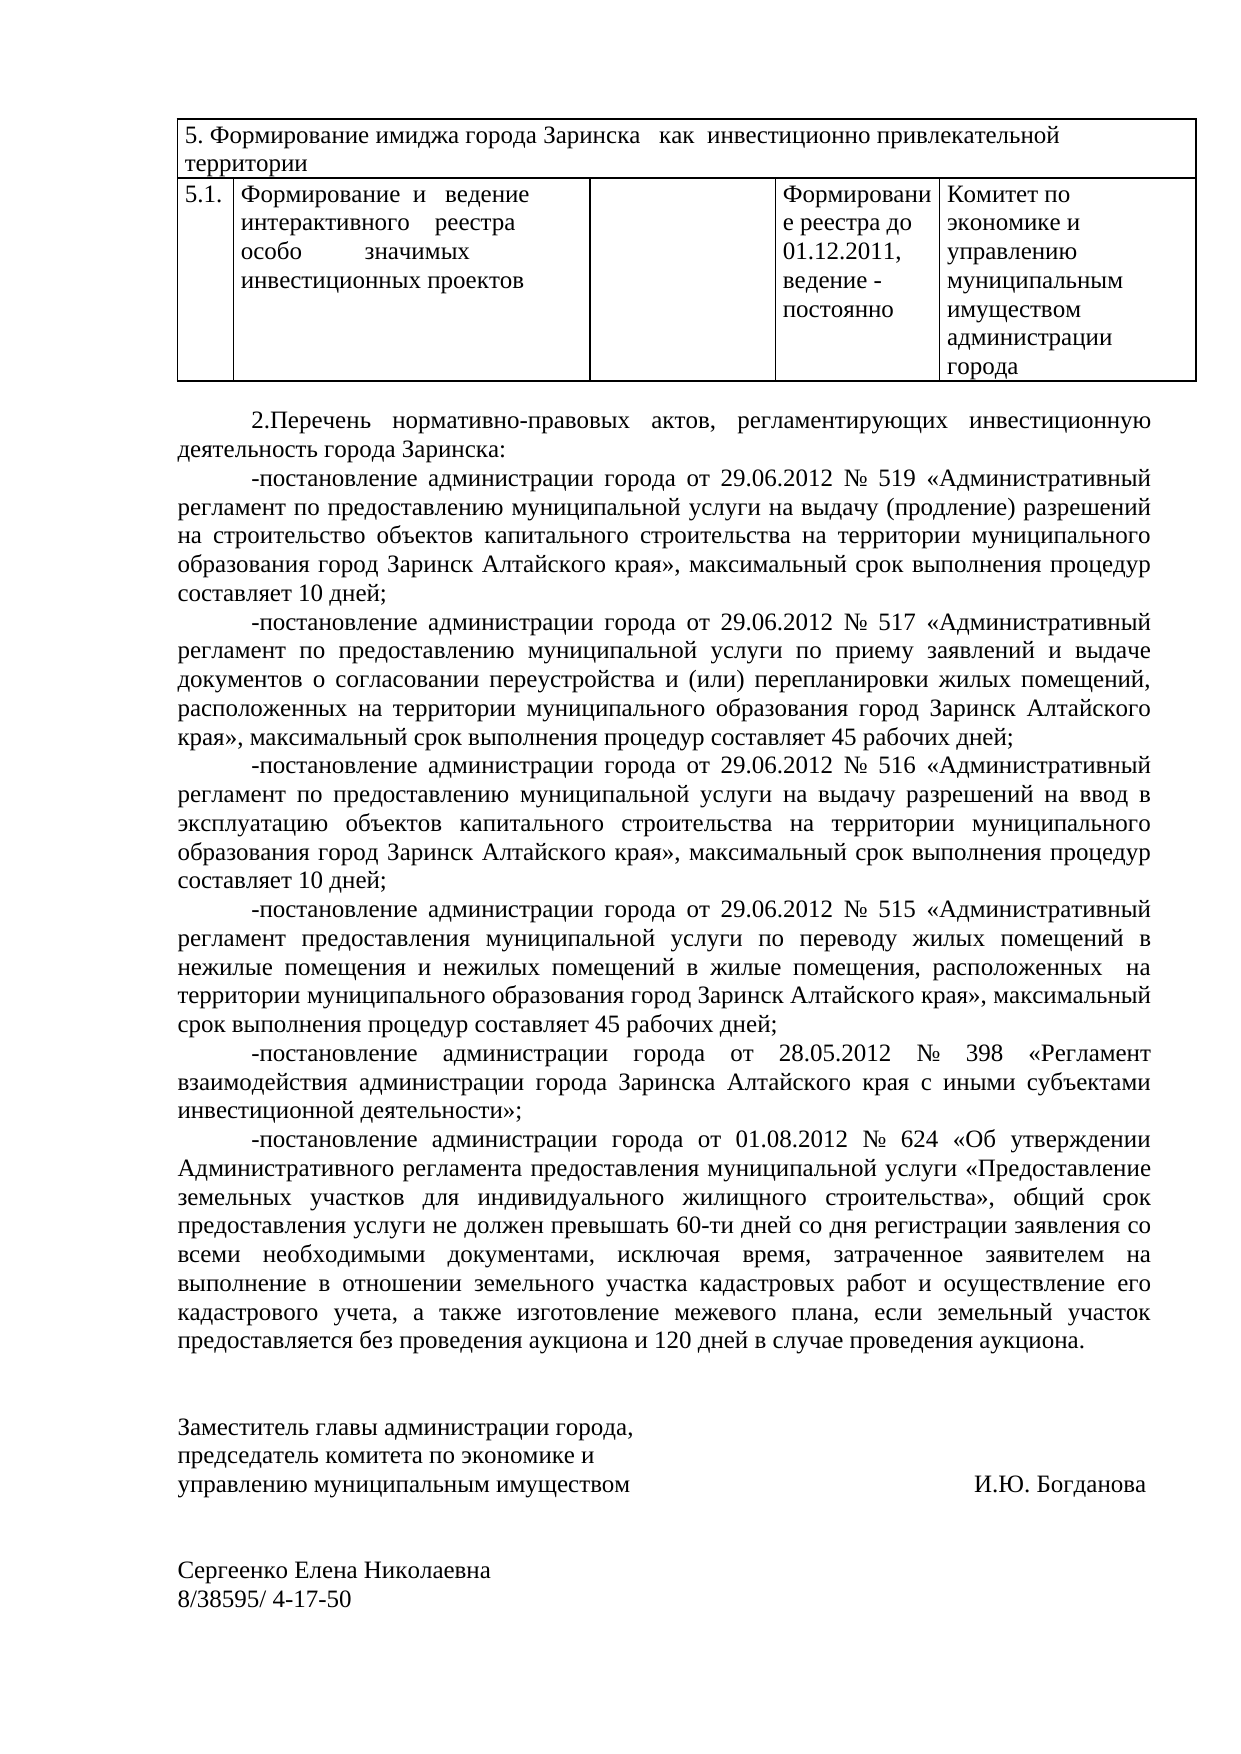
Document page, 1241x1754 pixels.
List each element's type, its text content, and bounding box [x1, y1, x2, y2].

text -постановление администрации города от 29.06.2012 № 515 «Административный регламент предоставления муниципальной услуги по переводу жилых помещений в нежилые помещения и нежилых помещений в жилые помещения, расположенных на территории муниципального образования город Заринск Алтайского края», максимальный срок выполнения процедур составляет 45 рабочих дней; [177, 894, 1152, 1038]
table_cell Формирование и ведение интерактивного реестра особо значимых инвестиционных проектов [234, 179, 589, 380]
text Сергеенко Елена Николаевна [177, 1556, 1152, 1584]
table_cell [940, 179, 1195, 380]
table_cell Формирование реестра до 01.12.2011, ведение -постоянно [776, 179, 939, 380]
text -постановление администрации города от 01.08.2012 № 624 «Об утверждении Административного регламента предоставления муниципальной услуги «Предоставление земельных участков для индивидуального жилищного строительства», общий срок предоставления услуги не должен превышать 60-ти дней со дня регистрации заявления со всеми необходимыми документами, исключая время, затраченное заявителем на выполнение в отношении земельного участка кадастровых работ и осуществление его кадастрового учета, а также изготовление межевого плана, если земельный участок предоставляется без проведения аукциона и 120 дней в случае проведения аукциона. [177, 1124, 1152, 1354]
text 8/38595/ 4-17-50 [177, 1584, 1152, 1613]
text -постановление администрации города от 29.06.2012 № 519 «Административный регламент по предоставлению муниципальной услуги на выдачу (продление) разрешений на строительство объектов капитального строительства на территории муниципального образования город Заринск Алтайского края», максимальный срок выполнения процедур составляет 10 дней; [177, 463, 1152, 607]
text Заместитель главы администрации города, [177, 1412, 1152, 1441]
table_cell 5.1. [178, 179, 233, 380]
table_cell [591, 179, 775, 380]
table_cell 5. Формирование имиджа города Заринска как инвестиционно привлекательной территории [178, 120, 1195, 177]
text -постановление администрации города от 28.05.2012 № 398 «Регламент взаимодействия администрации города Заринска Алтайского края с иными субъектами инвестиционной деятельности»; [177, 1038, 1152, 1124]
text председатель комитета по экономике и [177, 1441, 1152, 1469]
text управлению муниципальным имуществом И.Ю. Богданова [177, 1469, 1152, 1498]
text 2.Перечень нормативно-правовых актов, регламентирующих инвестиционную деятельность города Заринска: [177, 406, 1152, 463]
text -постановление администрации города от 29.06.2012 № 517 «Административный регламент по предоставлению муниципальной услуги по приему заявлений и выдаче документов о согласовании переустройства и (или) перепланировки жилых помещений, расположенных на территории муниципального образования город Заринск Алтайского края», максимальный срок выполнения процедур составляет 45 рабочих дней; [177, 607, 1152, 751]
text -постановление администрации города от 29.06.2012 № 516 «Административный регламент по предоставлению муниципальной услуги на выдачу разрешений на ввод в эксплуатацию объектов капитального строительства на территории муниципального образования город Заринск Алтайского края», максимальный срок выполнения процедур составляет 10 дней; [177, 751, 1152, 894]
